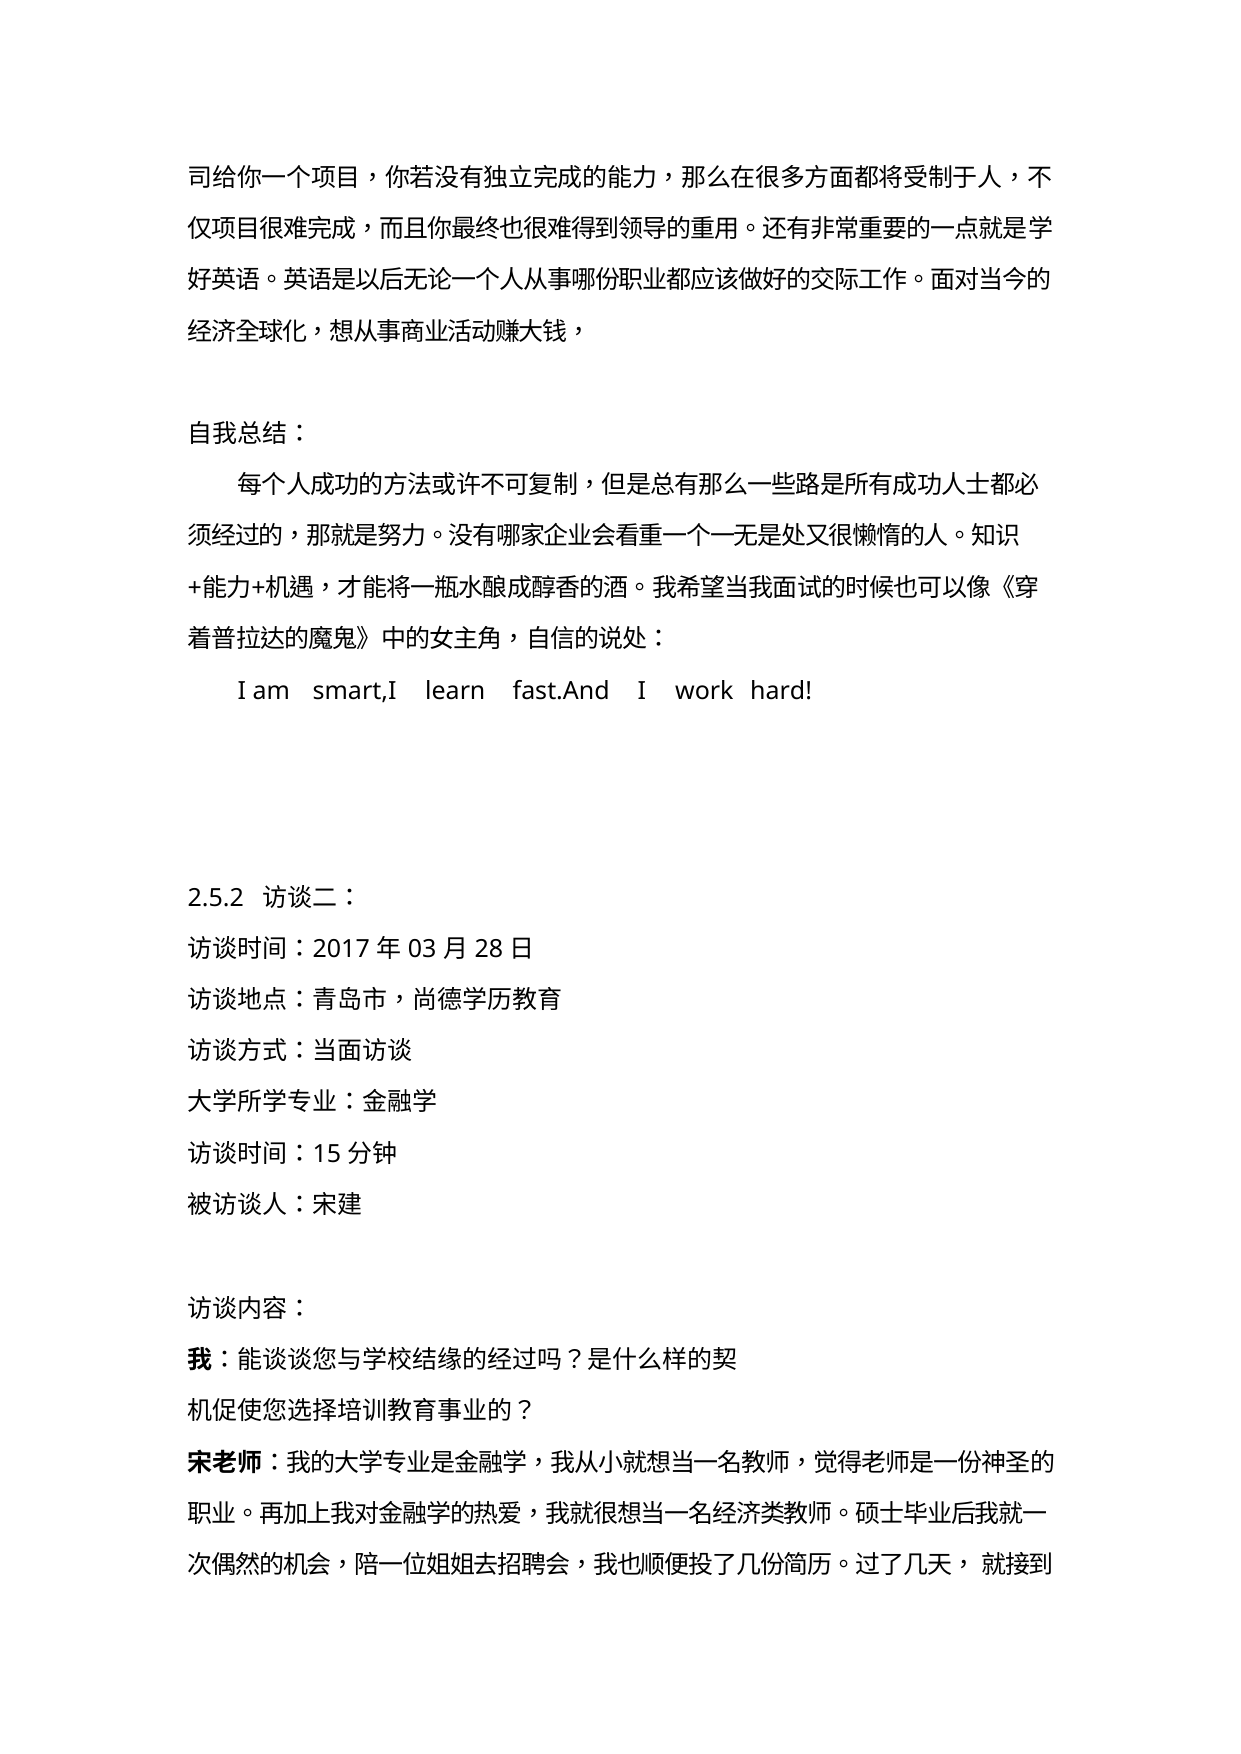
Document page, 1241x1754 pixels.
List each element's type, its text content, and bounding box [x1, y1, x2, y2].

text 每个人成功的方法或许不可复制，但是总有那么一些路是所有成功人士都必须经过的，那就是努力。没有哪家企业会看重一个一无是处又很懒惰的人。知识 [187, 467, 1053, 552]
text +能力+机遇，才能将一瓶水酿成醇香的酒。我希望当我面试的时候也可以像《穿着普拉达的魔鬼》中的女主角，自信的说处： [187, 569, 1053, 655]
text 我：能谈谈您与学校结缘的经过吗？是什么样的契机促使您选择培训教育事业的？ [187, 1341, 740, 1427]
text I am smart,I learn fast.And I work hard! [237, 672, 1159, 706]
text 访谈地点：青岛市，尚德学历教育访谈方式：当面访谈 [187, 981, 563, 1067]
text 司给你一个项目，你若没有独立完成的能力，那么在很多方面都将受制于人，不仅项目很难完成，而且你最终也很难得到领导的重用。还有非常重要的一点就是学好英语。英语是以后无论一个人从事哪份职业都应该做好的交际工作。面对当今的经济全球化，想从事商业活动赚大钱， [187, 159, 1053, 347]
text 被访谈人：宋建 [187, 1187, 1159, 1221]
text 访谈时间：2017 年 03 月 28 日 [187, 930, 1159, 964]
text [187, 1444, 1063, 1581]
text 自我总结： [187, 416, 1159, 450]
list 访谈二： [187, 880, 1159, 914]
text 大学所学专业：金融学访谈时间：15 分钟 [187, 1084, 438, 1169]
text 访谈内容： [187, 1291, 1159, 1325]
